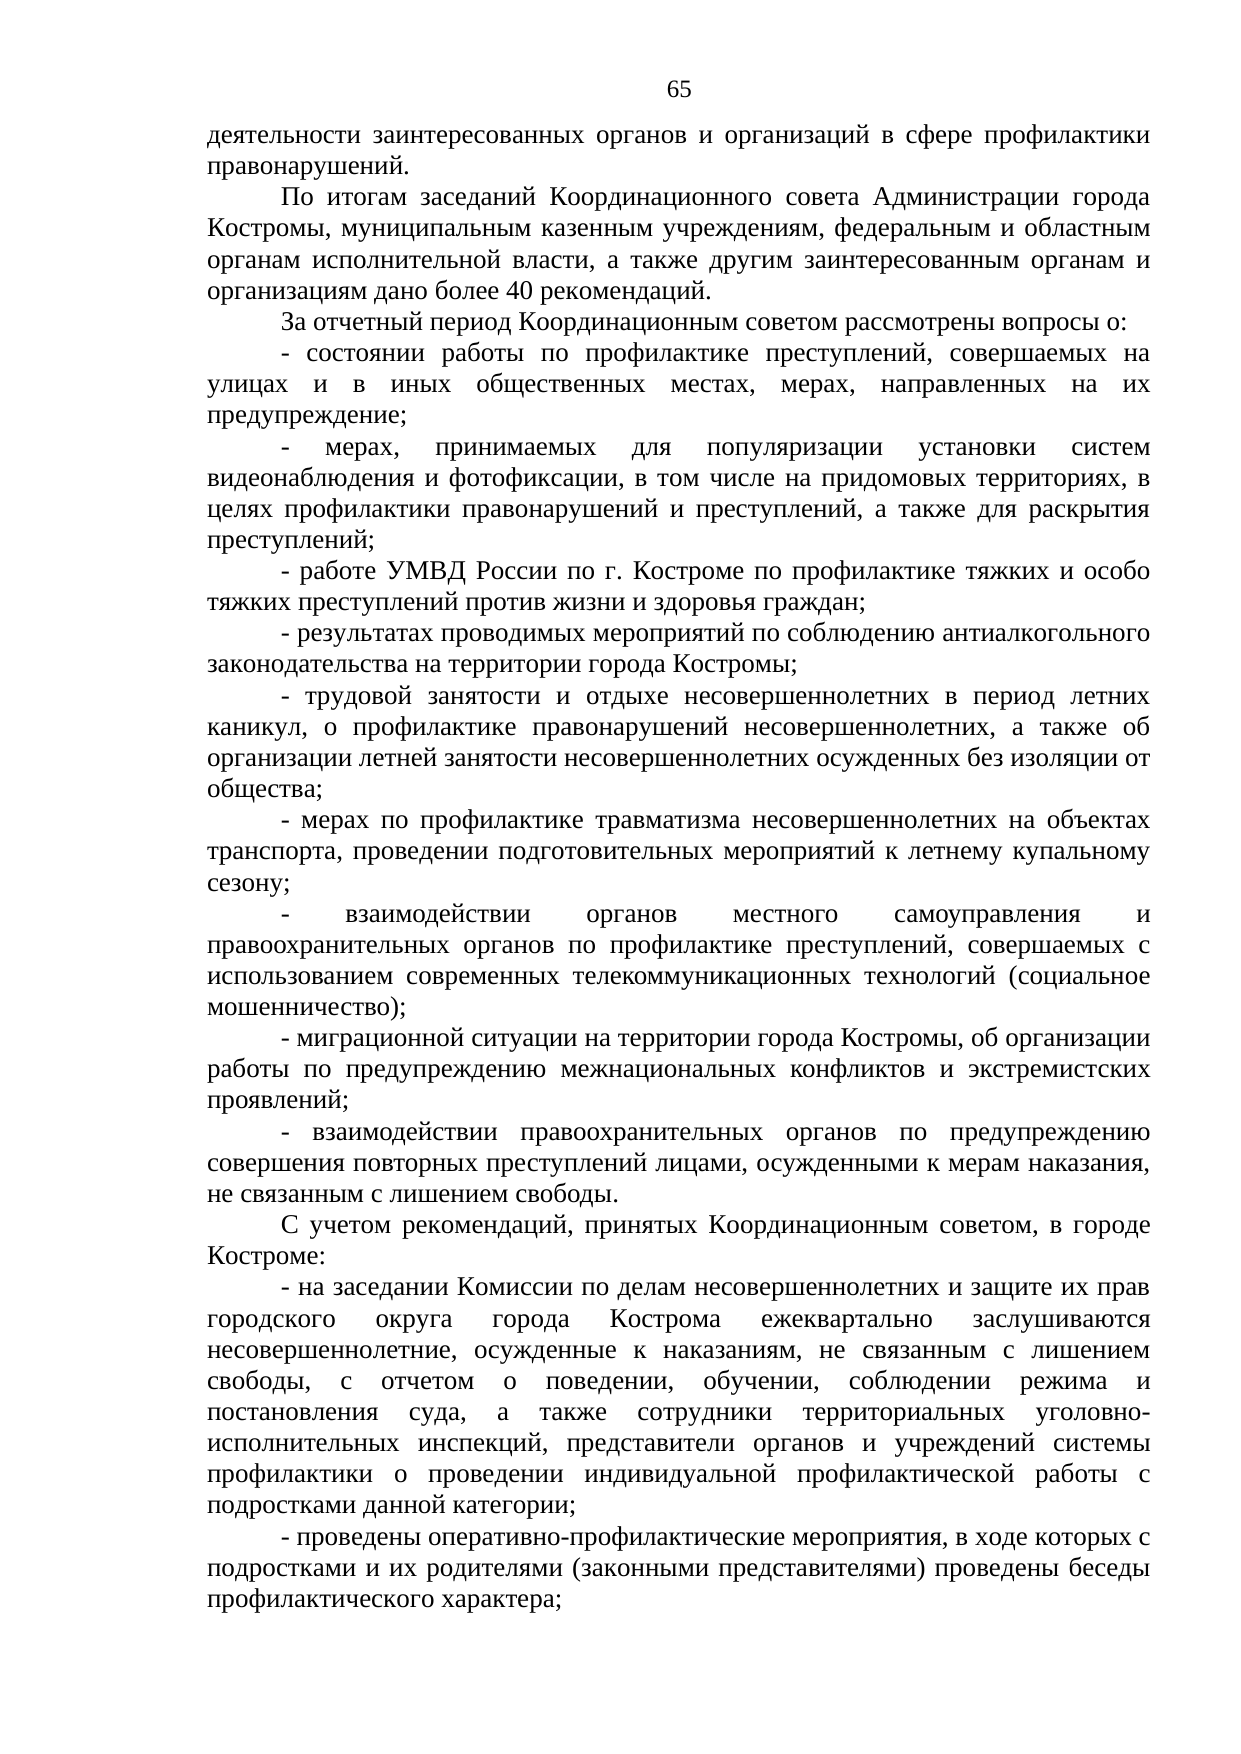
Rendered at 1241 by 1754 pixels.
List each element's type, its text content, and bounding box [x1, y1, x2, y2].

text - трудовой занятости и отдыхе несовершеннолетних в период летних каникул, о профилактике правонарушений несовершеннолетних, а также об организации летней занятости несовершеннолетних осужденных без изоляции от общества; [207, 679, 1152, 803]
text - состоянии работы по профилактике преступлений, совершаемых на улицах и в иных общественных местах, мерах, направленных на их предупреждение; [207, 336, 1152, 429]
text - мерах по профилактике травматизма несовершеннолетних на объектах транспорта, проведении подготовительных мероприятий к летнему купальному сезону; [207, 803, 1152, 897]
text - на заседании Комиссии по делам несовершеннолетних и защите их прав городского округа города Кострома ежеквартально заслушиваются несовершеннолетние, осужденные к наказаниям, не связанным с лишением свободы, с отчетом о поведении, обучении, соблюдении режима и постановления суда, а также сотрудники территориальных уголовно-исполнительных инспекций, представители органов и учреждений системы профилактики о проведении индивидуальной профилактической работы с подростками данной категории; [207, 1271, 1152, 1520]
text - миграционной ситуации на территории города Костромы, об организации работы по предупреждению межнациональных конфликтов и экстремистских проявлений; [207, 1021, 1152, 1115]
text С учетом рекомендаций, принятых Координационным советом, в городе Костроме: [207, 1208, 1152, 1271]
text - результатах проводимых мероприятий по соблюдению антиалкогольного законодательства на территории города Костромы; [207, 616, 1152, 679]
text - взаимодействии правоохранительных органов по предупреждению совершения повторных преступлений лицами, осужденными к мерам наказания, не связанным с лишением свободы. [207, 1115, 1152, 1208]
text По итогам заседаний Координационного совета Администрации города Костромы, муниципальным казенным учреждениям, федеральным и областным органам исполнительной власти, а также другим заинтересованным органам и организациям дано более 40 рекомендаций. [207, 180, 1152, 305]
text За отчетный период Координационным советом рассмотрены вопросы о: [207, 305, 1152, 336]
text - взаимодействии органов местного самоуправления и правоохранительных органов по профилактике преступлений, совершаемых с использованием современных телекоммуникационных технологий (социальное мошенничество); [207, 897, 1152, 1021]
text - мерах, принимаемых для популяризации установки систем видеонаблюдения и фотофиксации, в том числе на придомовых территориях, в целях профилактики правонарушений и преступлений, а также для раскрытия преступлений; [207, 429, 1152, 554]
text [207, 118, 1152, 180]
text - работе УМВД России по г. Костроме по профилактике тяжких и особо тяжких преступлений против жизни и здоровья граждан; [207, 554, 1152, 616]
text - проведены оперативно-профилактические мероприятия, в ходе которых с подростками и их родителями (законными представителями) проведены беседы профилактического характера; [207, 1520, 1152, 1613]
